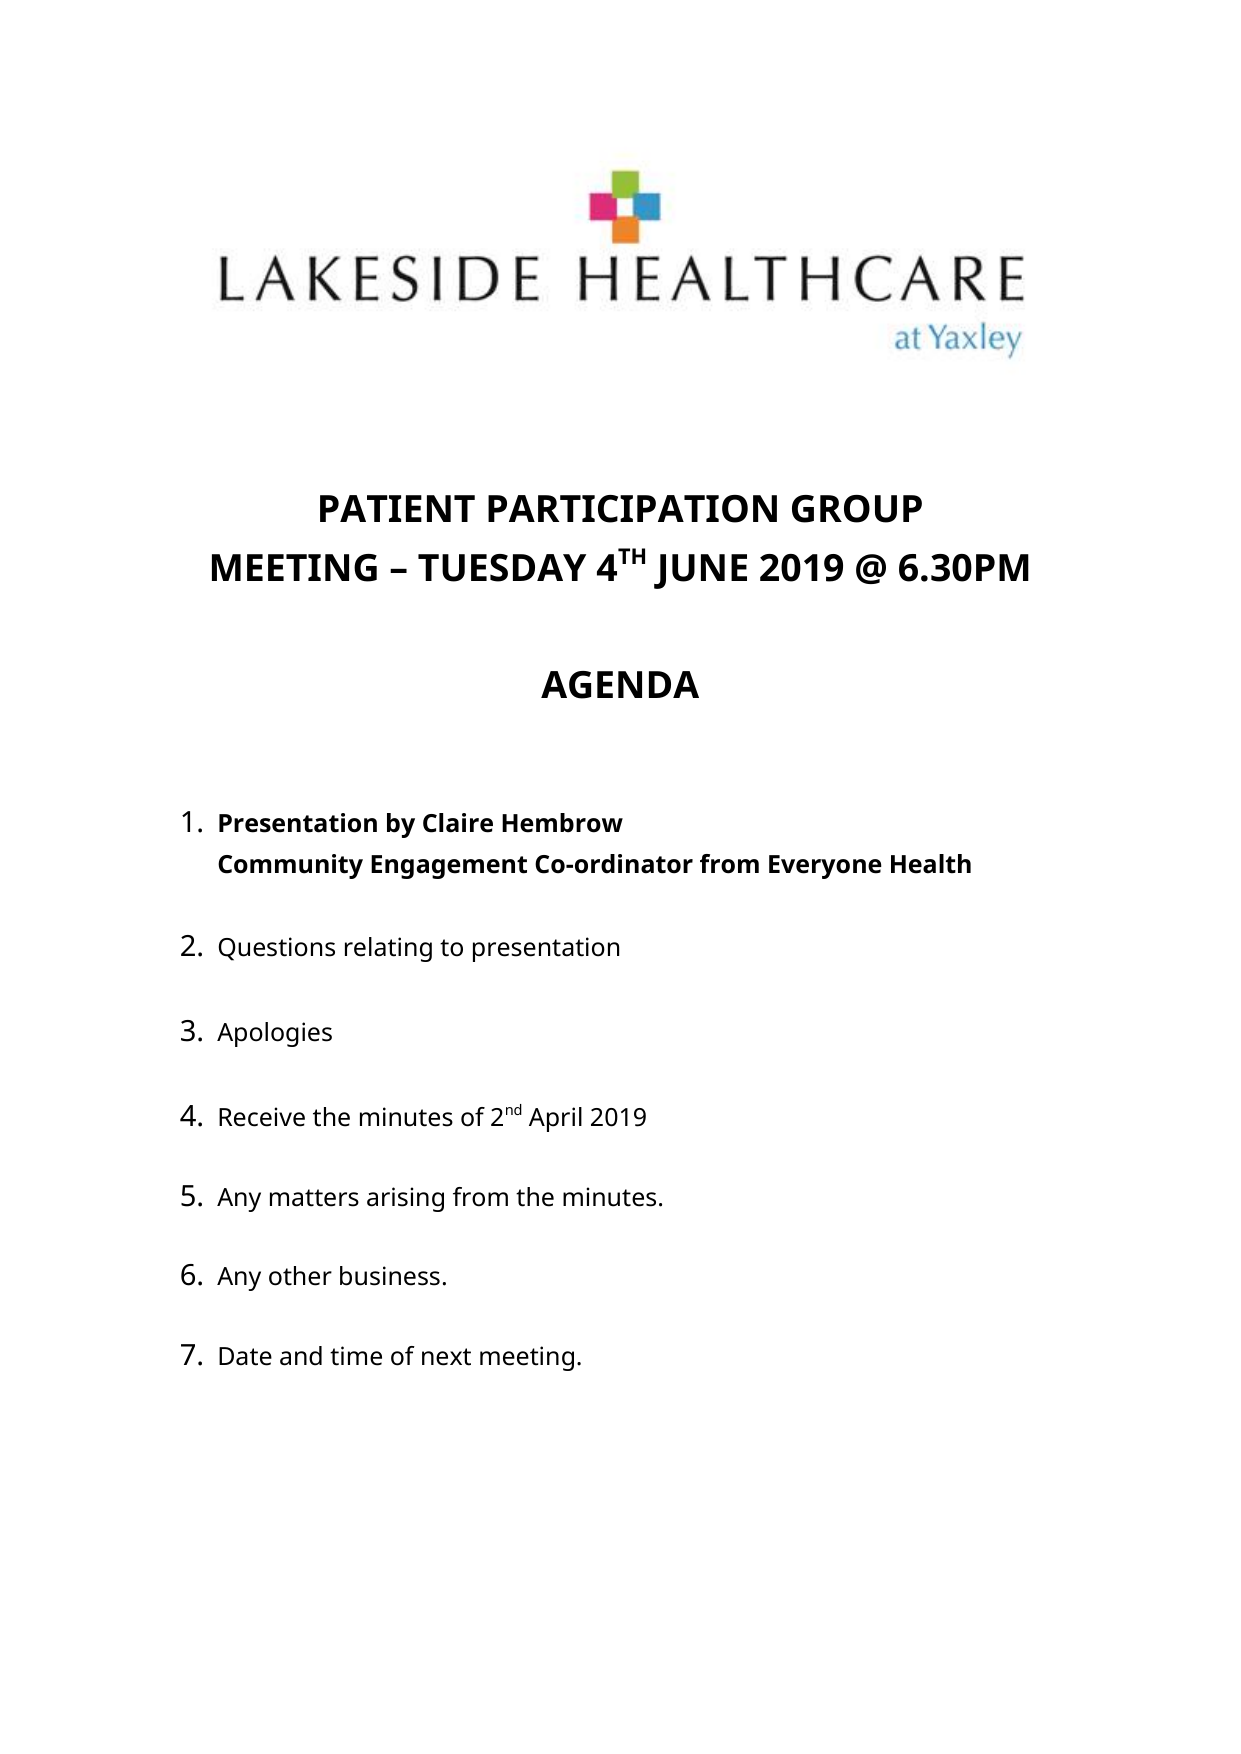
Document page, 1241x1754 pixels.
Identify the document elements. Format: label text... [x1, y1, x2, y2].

list Apologies [179, 1010, 1090, 1050]
list Any matters arising from the minutes. [179, 1175, 1090, 1214]
text PATIENT PARTICIPATION GROUP [150, 482, 1090, 533]
list Receive the minutes of 2nd April 2019 [179, 1095, 1090, 1135]
text MEETING – TUESDAY 4TH JUNE 2019 @ 6.30PM [150, 541, 1090, 592]
list Presentation by Claire Hembrow [179, 802, 1090, 841]
list Questions relating to presentation [179, 926, 1090, 965]
text Community Engagement Co-ordinator from Everyone Health [179, 847, 1090, 881]
list Any other business. [179, 1254, 1090, 1294]
picture [150, 73, 1072, 443]
list Date and time of next meeting. [179, 1334, 1090, 1374]
text AGENDA [150, 658, 1090, 709]
